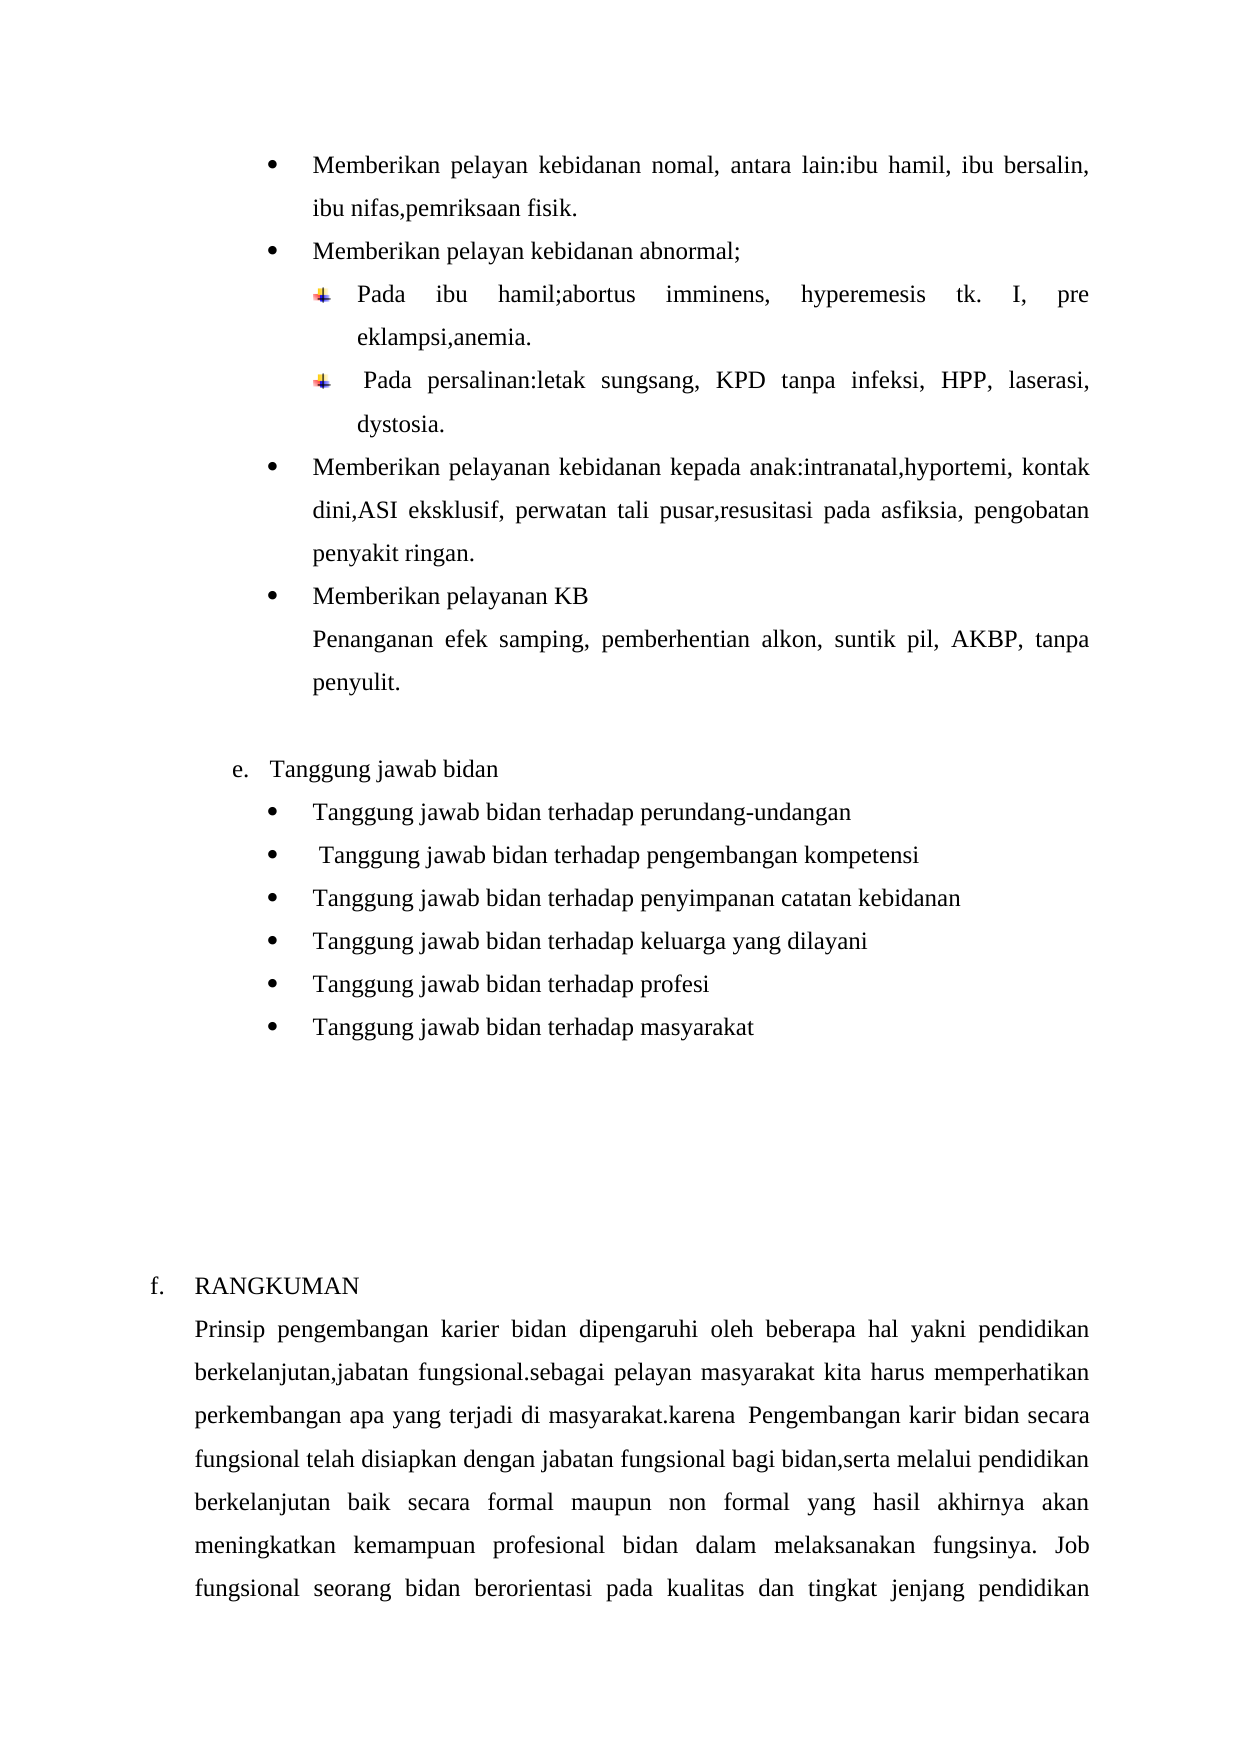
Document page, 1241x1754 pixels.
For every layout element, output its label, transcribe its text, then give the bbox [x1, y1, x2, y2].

list Penanganan efek samping, pemberhentian alkon, suntik pil, AKBP, tanpa penyulit. [312, 624, 1090, 696]
list Tanggung jawab bidan terhadap keluarga yang dilayani [268, 926, 1090, 955]
list Tanggung jawab bidan terhadap profesi [268, 969, 1090, 998]
list RANGKUMAN [150, 1271, 1090, 1300]
list Memberikan pelayan kebidanan abnormal; [268, 236, 1090, 265]
picture [313, 286, 331, 303]
picture [313, 372, 331, 389]
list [194, 1314, 1090, 1602]
list Pada persalinan:letak sungsang, KPD tanpa infeksi, HPP, laserasi, dystosia. [312, 366, 1090, 437]
list Tanggung jawab bidan terhadap penyimpanan catatan kebidanan [268, 883, 1090, 912]
list Memberikan pelayan kebidanan nomal, antara lain:ibu hamil, ibu bersalin, ibu nifas,pemriksaan fisik. [268, 150, 1090, 222]
list Memberikan pelayanan KB [268, 581, 1090, 610]
list Tanggung jawab bidan terhadap masyarakat [268, 1012, 1090, 1041]
list Tanggung jawab bidan [232, 754, 1090, 782]
list Memberikan pelayanan kebidanan kepada anak:intranatal,hyportemi, kontak dini,ASI eksklusif, perwatan tali pusar,resusitasi pada asfiksia, pengobatan penyakit ringan. [268, 452, 1090, 567]
list Pada ibu hamil;abortus imminens, hyperemesis tk. I, pre eklampsi,anemia. [312, 279, 1090, 351]
list Tanggung jawab bidan terhadap perundang-undangan [268, 797, 1090, 826]
list Tanggung jawab bidan terhadap pengembangan kompetensi [268, 840, 1090, 869]
